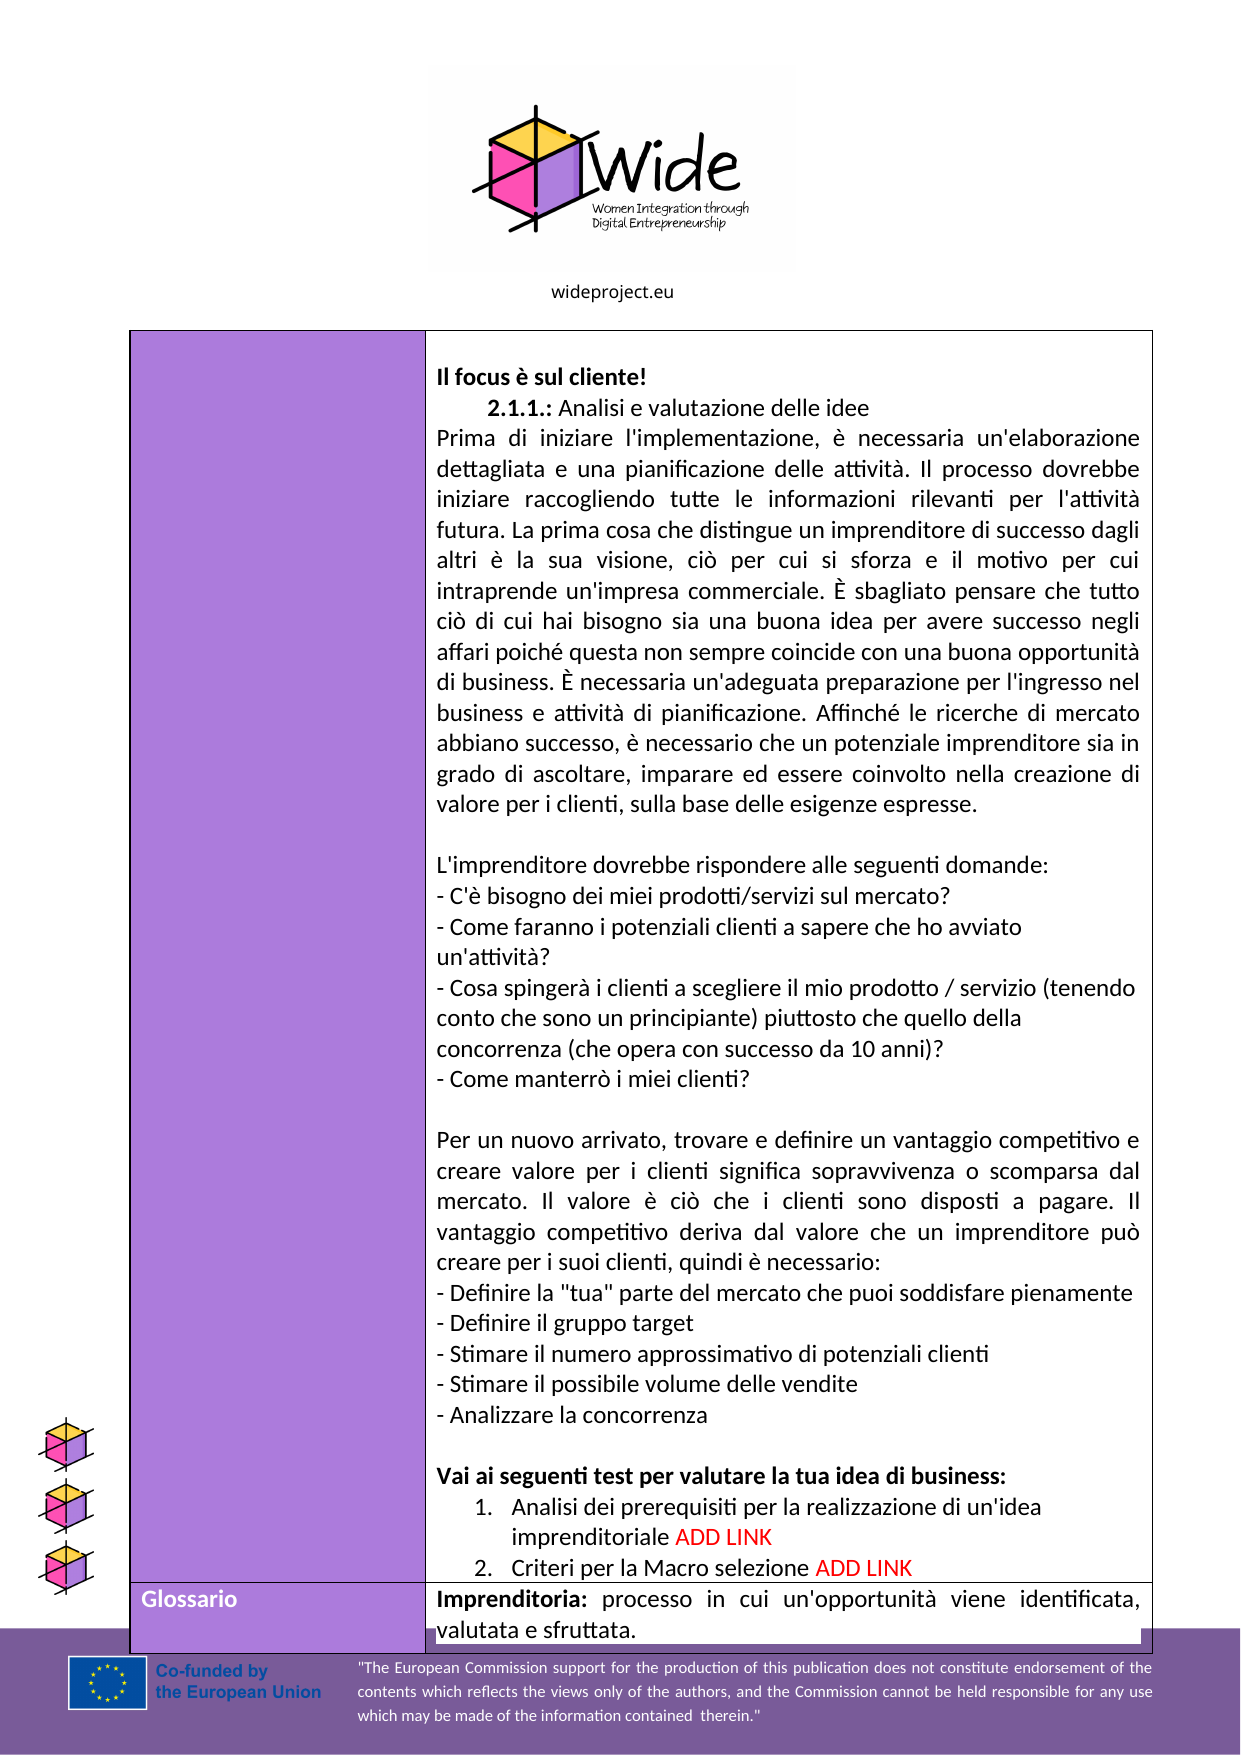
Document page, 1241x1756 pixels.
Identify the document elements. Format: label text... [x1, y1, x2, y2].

table_cell Glossario [131, 1583, 425, 1653]
picture [66, 1654, 340, 1712]
picture [38, 1540, 94, 1595]
picture [428, 65, 796, 272]
picture [38, 1478, 94, 1534]
picture [38, 1417, 94, 1472]
